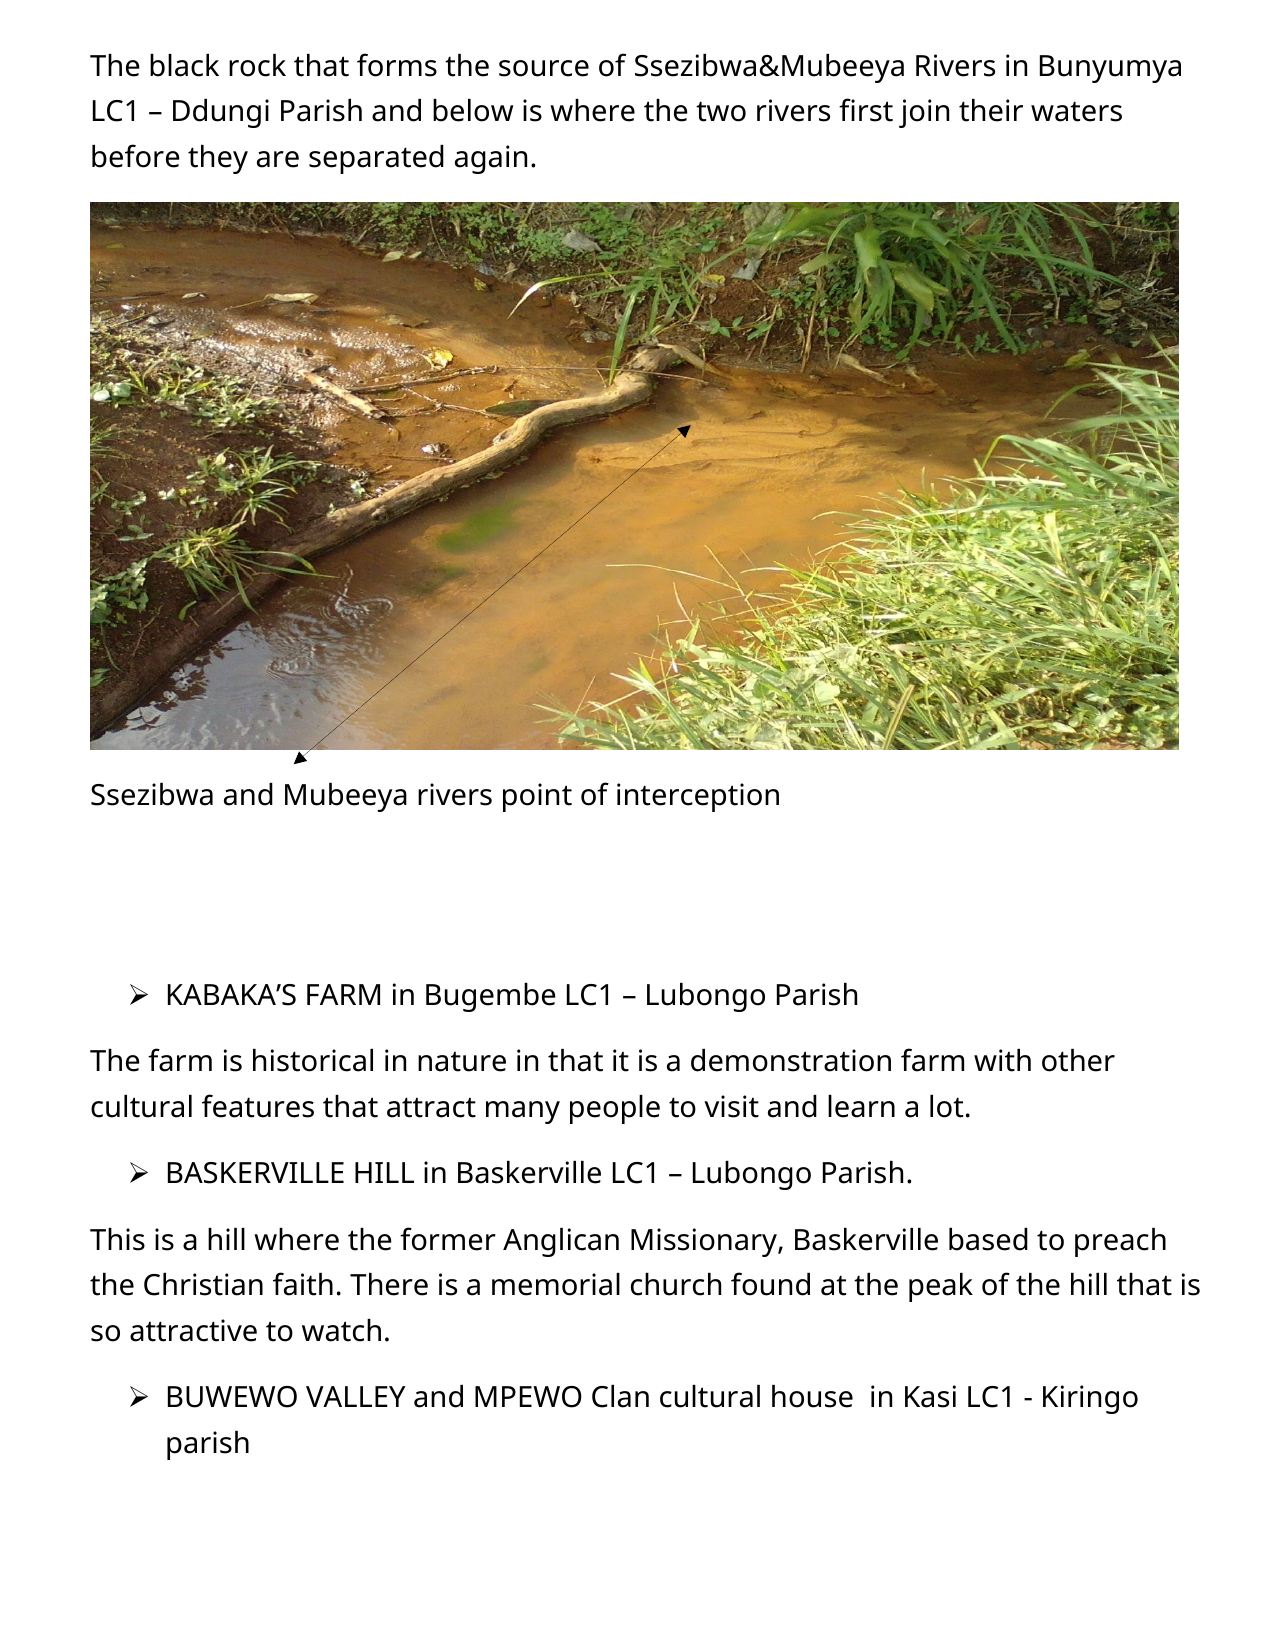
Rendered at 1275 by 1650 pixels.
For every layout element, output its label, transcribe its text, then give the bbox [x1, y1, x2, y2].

list BASKERVILLE HILL in Baskerville LC1 – Lubongo Parish. [127, 1152, 1215, 1192]
text Ssezibwa and Mubeeya rivers point of interception [90, 774, 1215, 814]
picture [90, 202, 1179, 750]
text This is a hill where the former Anglican Missionary, Baskerville based to preach the Christian faith. There is a memorial church found at the peak of the hill that is so attractive to watch. [90, 1219, 1215, 1350]
text The black rock that forms the source of Ssezibwa&Mubeeya Rivers in Bunyumya LC1 – Ddungi Parish and below is where the two rivers first join their waters before they are separated again. [90, 45, 1215, 176]
text The farm is historical in nature in that it is a demonstration farm with other cultural features that attract many people to visit and learn a lot. [90, 1040, 1215, 1126]
list KABAKA’S FARM in Bugembe LC1 – Lubongo Parish [127, 974, 1215, 1014]
list BUWEWO VALLEY and MPEWO Clan cultural house in Kasi LC1 - Kiringo parish [127, 1377, 1215, 1462]
